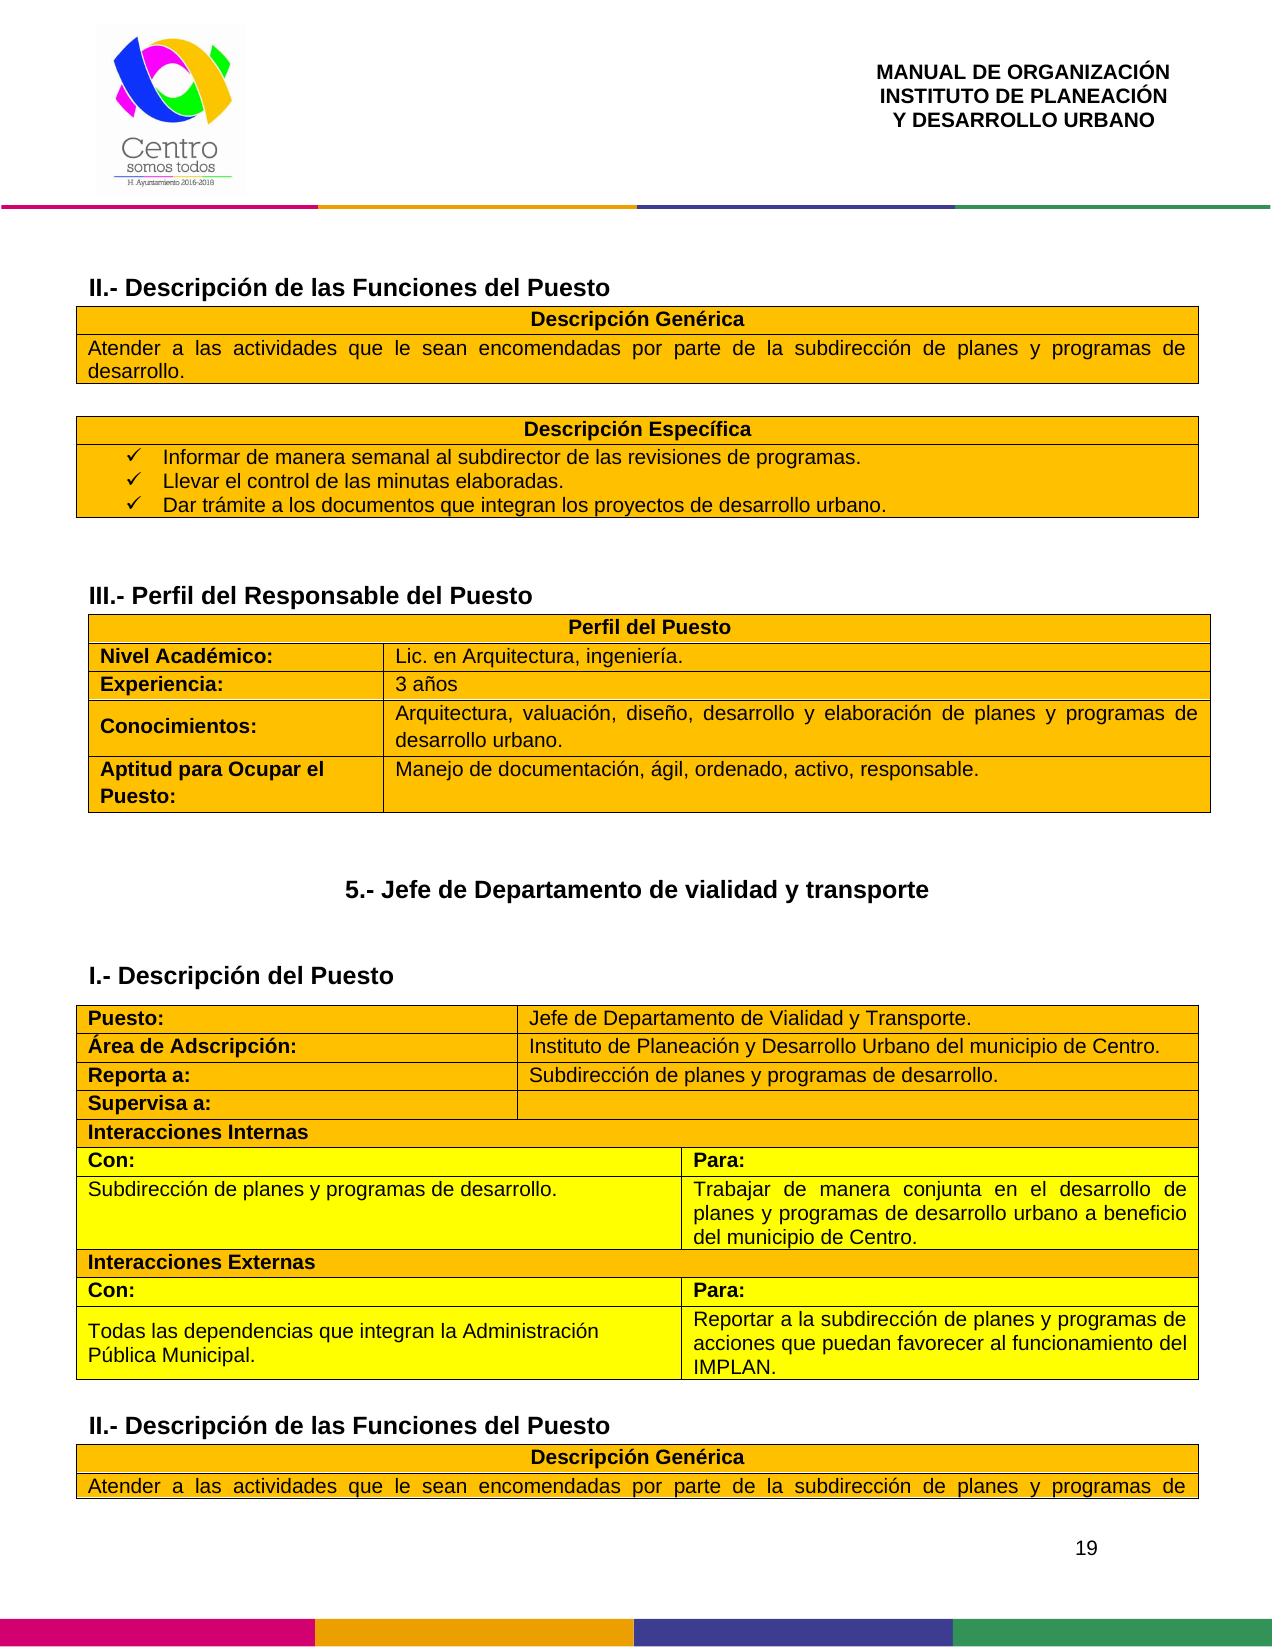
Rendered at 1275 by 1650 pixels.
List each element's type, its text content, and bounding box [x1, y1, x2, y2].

table_cell Todas las dependencias que integran la Administración Pública Municipal. [77, 1307, 681, 1379]
table_cell 3 años [384, 672, 1210, 699]
text II.- Descripción de las Funciones del Puesto [88, 1411, 1098, 1440]
table_cell Manejo de documentación, ágil, ordenado, activo, responsable. [384, 757, 1210, 812]
table_cell Área de Adscripción: [77, 1034, 517, 1062]
table_cell Para: [682, 1148, 1198, 1176]
table_cell Con: [77, 1148, 681, 1176]
table_cell Reporta a: [77, 1063, 517, 1090]
table_cell Para: [682, 1278, 1198, 1306]
picture [96, 24, 247, 197]
table_cell Lic. en Arquitectura, ingeniería. [384, 644, 1210, 671]
table_header Perfil del Puesto [89, 615, 1210, 642]
text I.- Descripción del Puesto [88, 961, 1098, 990]
table_cell Atender a las actividades que le sean encomendadas por parte de la subdirección de planes y programas de desarrollo. [77, 335, 1198, 383]
table_cell Atender a las actividades que le sean encomendadas por parte de la subdirección de planes y programas de desarrollo. [77, 1474, 1198, 1497]
table_cell Subdirección de planes y programas de desarrollo. [77, 1177, 681, 1249]
table_cell Informar de manera semanal al subdirector de las revisiones de programas. Llevar el control de las minutas elaboradas. Dar trámite a los documentos que integran los proyectos de desarrollo urbano. [77, 445, 1198, 517]
table_cell Supervisa a: [77, 1091, 517, 1119]
table_cell Trabajar de manera conjunta en el desarrollo de planes y programas de desarrollo urbano a beneficio del municipio de Centro. [682, 1177, 1198, 1249]
table_cell Conocimientos: [89, 701, 383, 756]
table_header Descripción Genérica [77, 307, 1198, 334]
table_cell Experiencia: [89, 672, 383, 699]
table_header Descripción Específica [77, 417, 1198, 444]
text III.- Perfil del Responsable del Puesto [88, 581, 1098, 609]
table_cell Instituto de Planeación y Desarrollo Urbano del municipio de Centro. [518, 1034, 1198, 1062]
table_cell Subdirección de planes y programas de desarrollo. [518, 1063, 1198, 1090]
table_cell [682, 1250, 1198, 1277]
table_cell Aptitud para Ocupar el Puesto: [89, 757, 383, 812]
table_header Jefe de Departamento de Vialidad y Transporte. [518, 1006, 1198, 1033]
table_cell Con: [77, 1278, 681, 1306]
table_header Puesto: [77, 1006, 517, 1033]
table_cell Interacciones Internas [77, 1120, 1198, 1147]
text II.- Descripción de las Funciones del Puesto [88, 273, 1098, 301]
table_cell Interacciones Externas [77, 1250, 682, 1277]
table_cell Arquitectura, valuación, diseño, desarrollo y elaboración de planes y programas de desarrollo urbano. [384, 701, 1210, 756]
table_cell [518, 1091, 1198, 1119]
table_header Descripción Genérica [77, 1445, 1198, 1472]
table_cell Reportar a la subdirección de planes y programas de acciones que puedan favorecer al funcionamiento del IMPLAN. [682, 1307, 1198, 1379]
text 5.- Jefe de Departamento de vialidad y transporte [177, 875, 1098, 904]
table_cell Nivel Académico: [89, 644, 383, 671]
picture [0, 205, 1271, 209]
